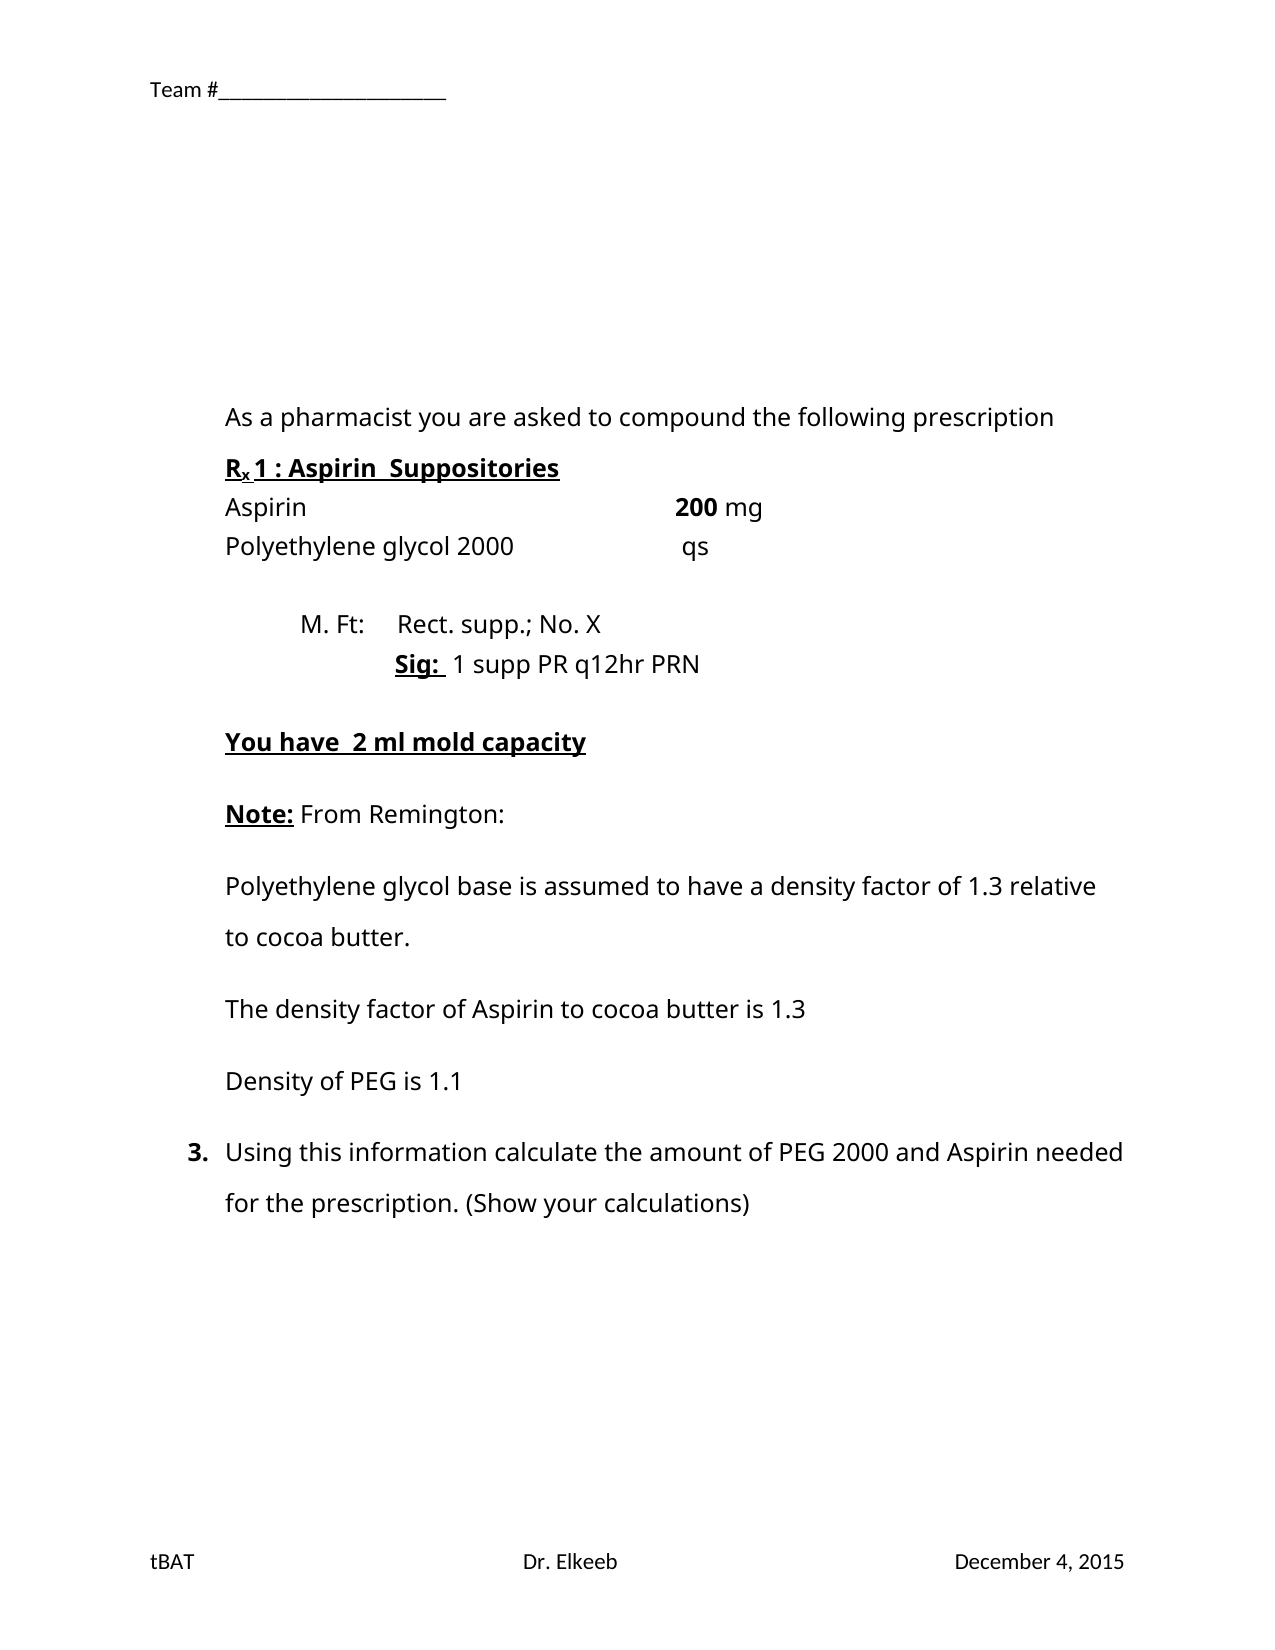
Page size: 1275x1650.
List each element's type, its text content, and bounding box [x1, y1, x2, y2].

list Using this information calculate the amount of PEG 2000 and Aspirin needed for the prescription. (Show your calculations) [187, 1135, 1125, 1220]
text Density of PEG is 1.1 [150, 1063, 1125, 1097]
list Polyethylene glycol 2000 qs [225, 529, 1125, 563]
list Rx 1 : Aspirin Suppositories [225, 450, 1125, 484]
list You have 2 ml mold capacity [225, 724, 1125, 759]
list Sig: 1 supp PR q12hr PRN [225, 646, 1125, 680]
text Note: From Remington: [225, 796, 1125, 831]
list M. Ft: Rect. supp.; No. X [225, 607, 1125, 641]
text Polyethylene glycol base is assumed to have a density factor of 1.3 relative to cocoa butter. [225, 868, 1125, 953]
text The density factor of Aspirin to cocoa butter is 1.3 [150, 991, 1125, 1025]
list Aspirin 200 mg [225, 489, 1125, 524]
list As a pharmacist you are asked to compound the following prescription [225, 399, 1125, 433]
